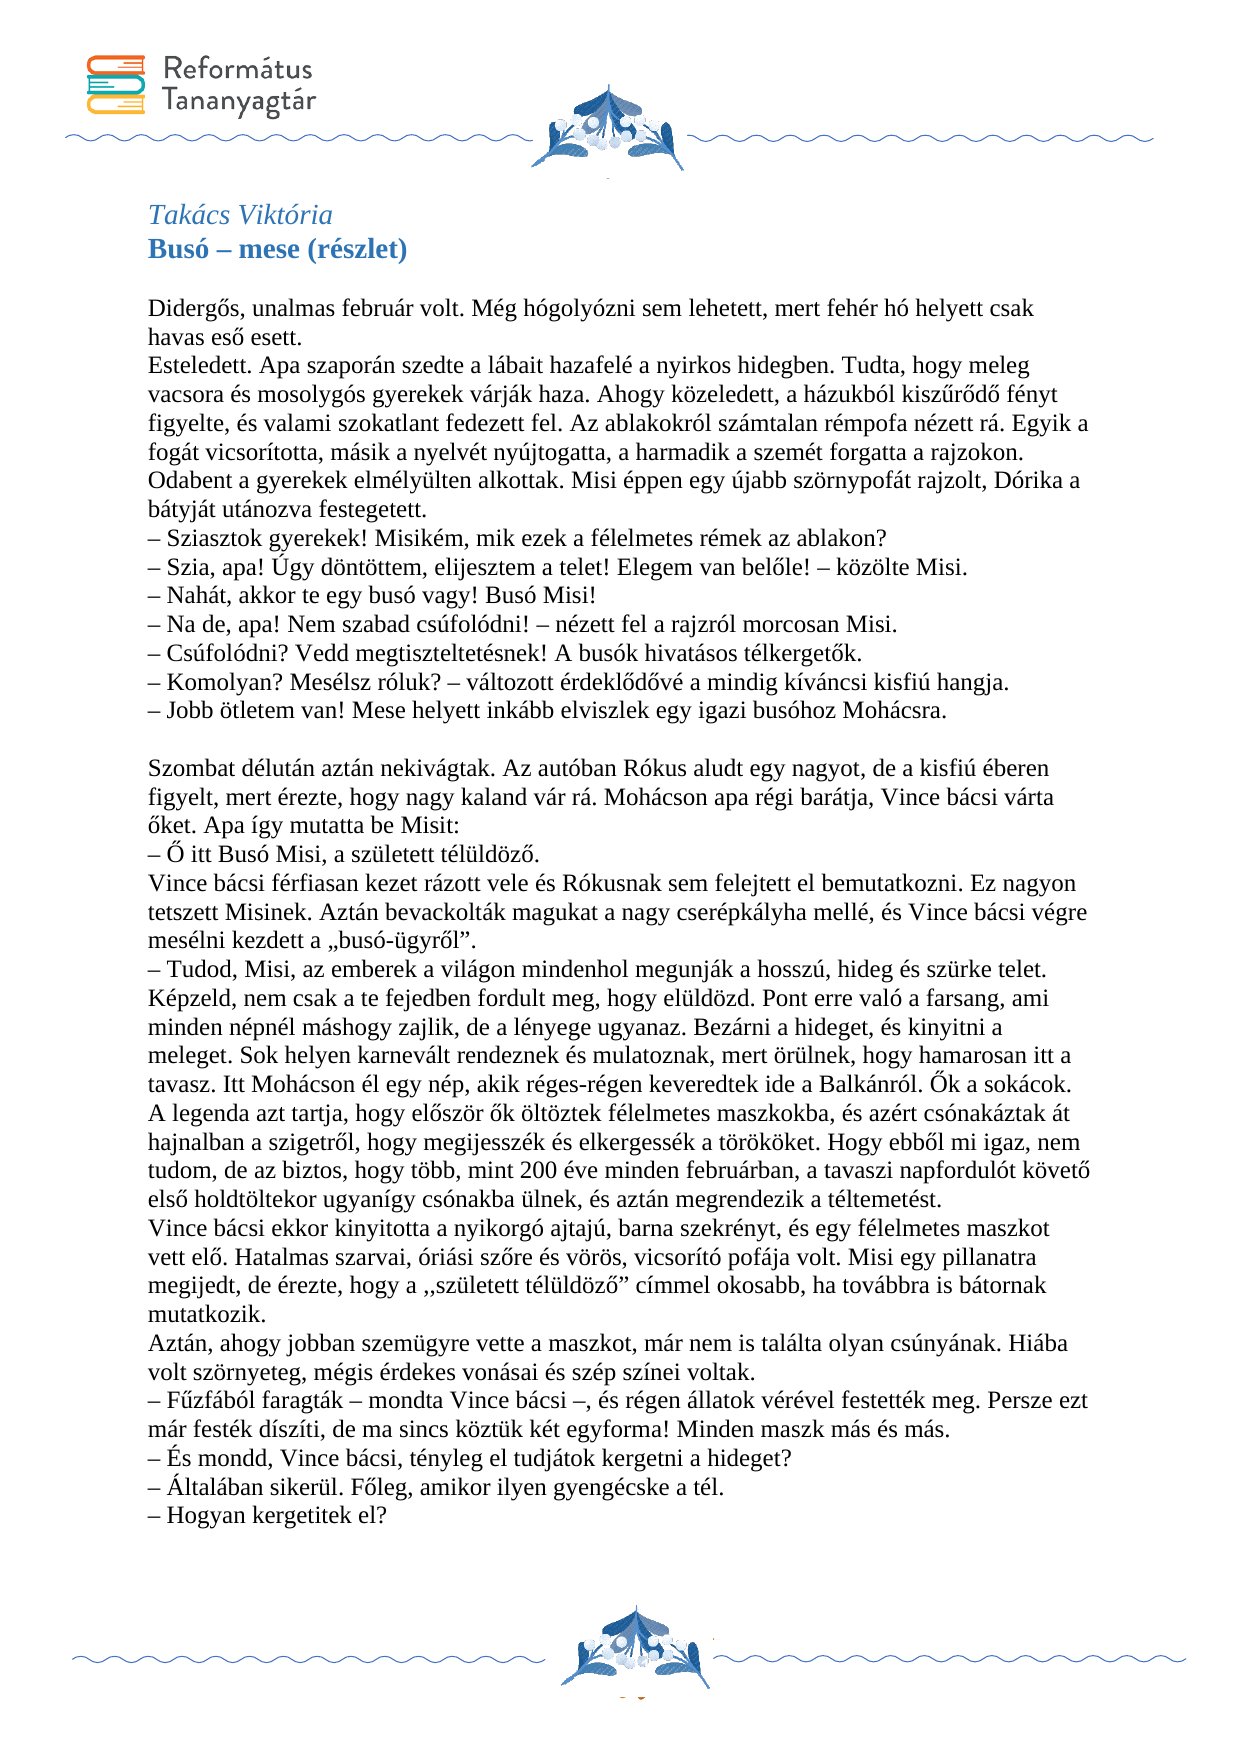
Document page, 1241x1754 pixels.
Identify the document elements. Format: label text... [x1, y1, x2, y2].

text – Tudod, Misi, az emberek a világon mindenhol megunják a hosszú, hideg és szürke telet. Képzeld, nem csak a te fejedben fordult meg, hogy elüldözd. Pont erre való a farsang, ami minden népnél máshogy zajlik, de a lényege ugyanaz. Bezárni a hideget, és kinyitni a meleget. Sok helyen karnevált rendeznek és mulatoznak, mert örülnek, hogy hamarosan itt a tavasz. Itt Mohácson él egy nép, akik réges-régen keveredtek ide a Balkánról. Ők a sokácok. A legenda azt tartja, hogy először ők öltöztek félelmetes maszkokba, és azért csónakáztak át hajnalban a szigetről, hogy megijesszék és elkergessék a törököket. Hogy ebből mi igaz, nem tudom, de az biztos, hogy több, mint 200 éve minden februárban, a tavaszi napfordulót követő első holdtöltekor ugyanígy csónakba ülnek, és aztán megrendezik a téltemetést. [148, 954, 1092, 1213]
text Takács Viktória [148, 197, 1092, 231]
text Szombat délután aztán nekivágtak. Az autóban Rókus aludt egy nagyot, de a kisfiú éberen figyelt, mert érezte, hogy nagy kaland vár rá. Mohácson apa régi barátja, Vince bácsi várta őket. Apa így mutatta be Misit: [148, 753, 1092, 839]
text – Jobb ötletem van! Mese helyett inkább elviszlek egy igazi busóhoz Mohácsra. [148, 696, 1092, 724]
text – És mondd, Vince bácsi, tényleg el tudjátok kergetni a hideget? [148, 1443, 1092, 1472]
text Vince bácsi ekkor kinyitotta a nyikorgó ajtajú, barna szekrényt, és egy félelmetes maszkot vett elő. Hatalmas szarvai, óriási szőre és vörös, vicsorító pofája volt. Misi egy pillanatra megijedt, de érezte, hogy a ,,született télüldöző” címmel okosabb, ha továbbra is bátornak mutatkozik. [148, 1213, 1092, 1328]
text – Általában sikerül. Főleg, amikor ilyen gyengécske a tél. [148, 1472, 1092, 1501]
text – Hogyan kergetitek el? [148, 1501, 1092, 1529]
picture [519, 75, 697, 183]
text Busó – mese (részlet) [148, 231, 1092, 264]
text Esteledett. Apa szaporán szedte a lábait hazafelé a nyirkos hidegben. Tudta, hogy meleg vacsora és mosolygós gyerekek várják haza. Ahogy közeledett, a házukból kiszűrődő fényt figyelte, és valami szokatlant fedezett fel. Az ablakokról számtalan rémpofa nézett rá. Egyik a fogát vicsorította, másik a nyelvét nyújtogatta, a harmadik a szemét forgatta a rajzokon. [148, 351, 1092, 466]
picture [79, 47, 327, 120]
text – Nahát, akkor te egy busó vagy! Busó Misi! [148, 581, 1092, 609]
text Vince bácsi férfiasan kezet rázott vele és Rókusnak sem felejtett el bemutatkozni. Ez nagyon tetszett Misinek. Aztán bevackolták magukat a nagy cserépkályha mellé, és Vince bácsi végre mesélni kezdett a „busó-ügyről”. [148, 868, 1092, 954]
text – Csúfolódni? Vedd megtiszteltetésnek! A busók hivatásos télkergetők. [148, 638, 1092, 667]
text Didergős, unalmas február volt. Még hógolyózni sem lehetett, mert fehér hó helyett csak havas eső esett. [148, 293, 1092, 351]
text – Na de, apa! Nem szabad csúfolódni! – nézett fel a rajzról morcosan Misi. [148, 609, 1092, 638]
text – Fűzfából faragták – mondta Vince bácsi –, és régen állatok vérével festették meg. Persze ezt már festék díszíti, de ma sincs köztük két egyforma! Minden maszk más és más. [148, 1386, 1092, 1443]
picture [549, 1595, 723, 1701]
text – Sziasztok gyerekek! Misikém, mik ezek a félelmetes rémek az ablakon? [148, 523, 1092, 552]
text Aztán, ahogy jobban szemügyre vette a maszkot, már nem is találta olyan csúnyának. Hiába volt szörnyeteg, mégis érdekes vonásai és szép színei voltak. [148, 1328, 1092, 1386]
text – Komolyan? Mesélsz róluk? – változott érdeklődővé a mindig kíváncsi kisfiú hangja. [148, 667, 1092, 696]
text – Ő itt Busó Misi, a született télüldöző. [148, 839, 1092, 868]
text – Szia, apa! Úgy döntöttem, elijesztem a telet! Elegem van belőle! – közölte Misi. [148, 552, 1092, 581]
text Odabent a gyerekek elmélyülten alkottak. Misi éppen egy újabb szörnypofát rajzolt, Dórika a bátyját utánozva festegetett. [148, 466, 1092, 523]
